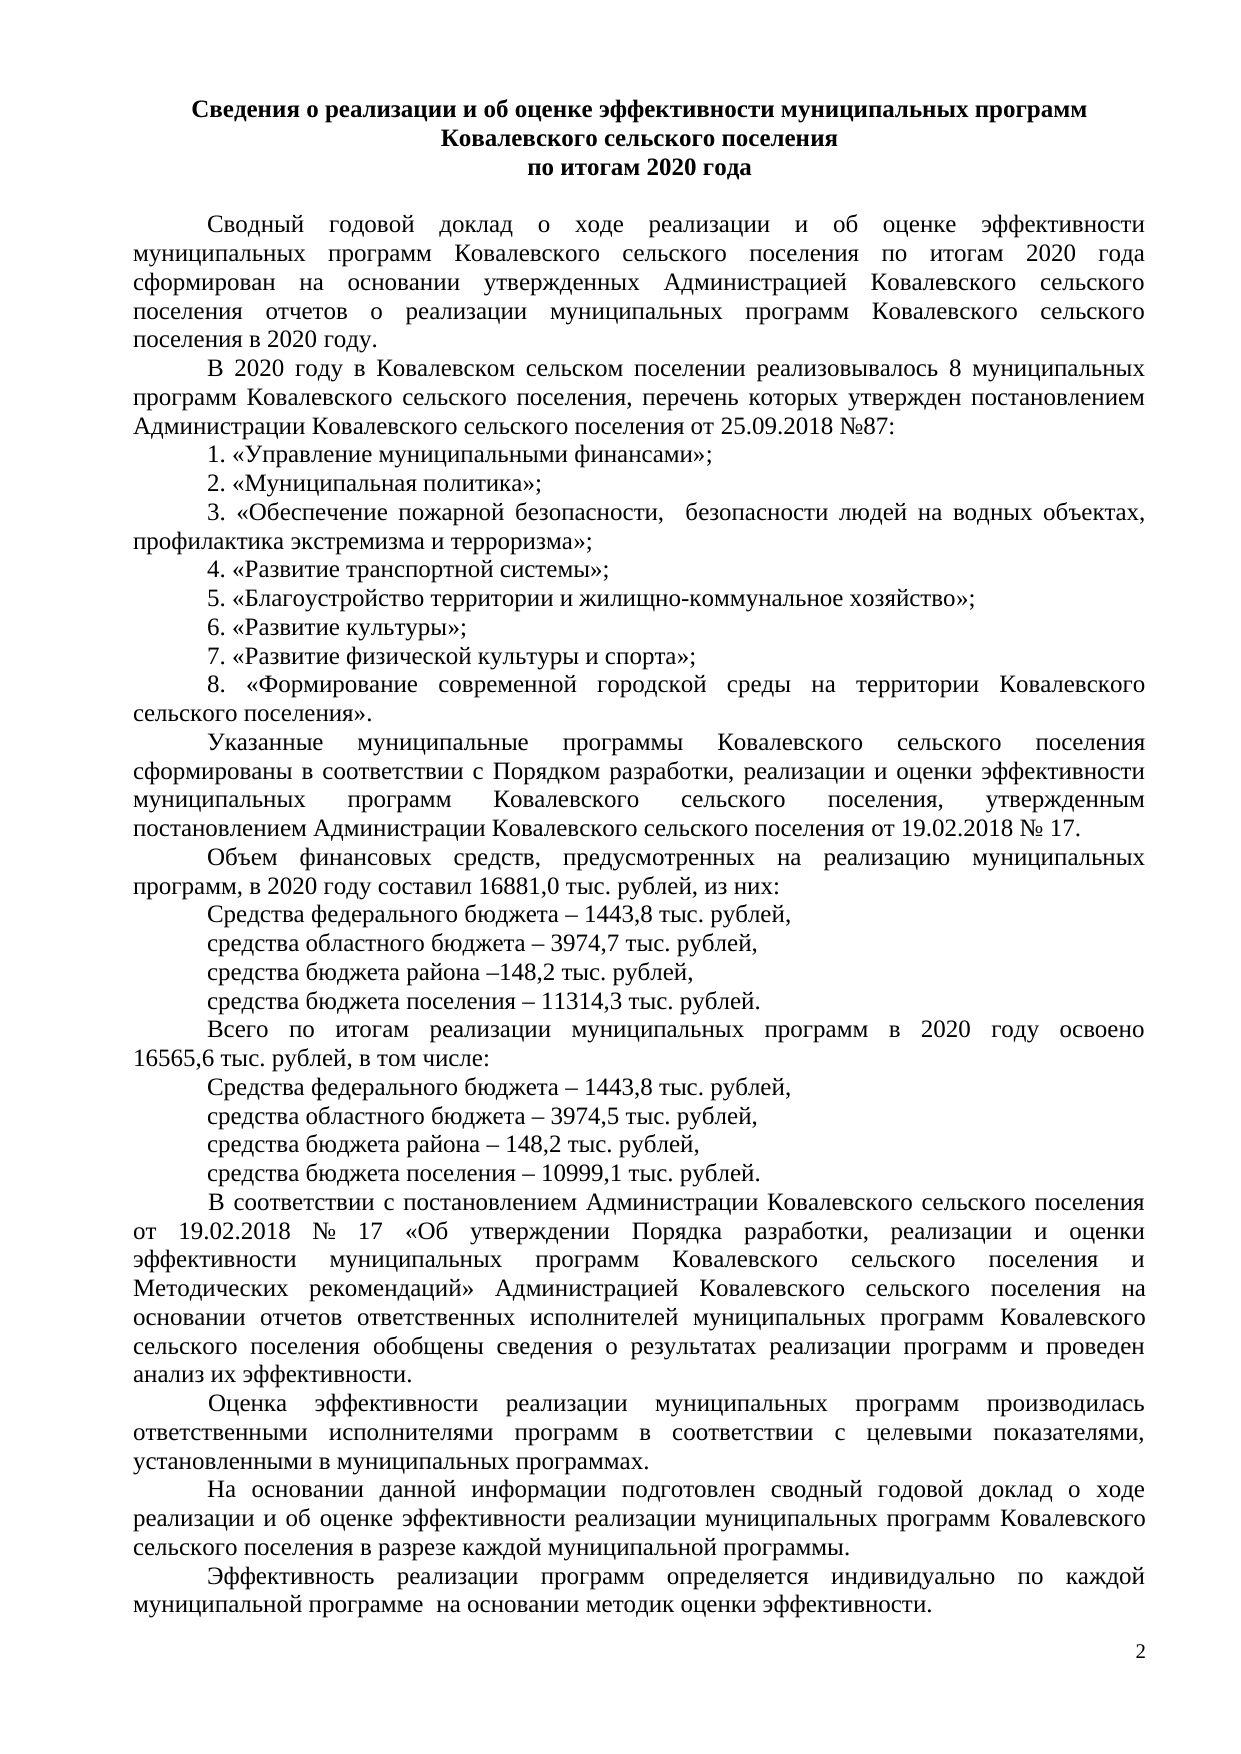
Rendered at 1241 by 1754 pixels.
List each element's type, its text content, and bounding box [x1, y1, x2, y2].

list Средства федерального бюджета – 1443,8 тыс. рублей, [133, 1072, 1146, 1101]
list 5. «Благоустройство территории и жилищно-коммунальное хозяйство»; [133, 583, 1146, 612]
text Эффективность реализации программ определяется индивидуально по каждой муниципальной программе на основании методик оценки эффективности. [133, 1561, 1146, 1618]
list В 2020 году в Ковалевском сельском поселении реализовывалось 8 муниципальных программ Ковалевского сельского поселения, перечень которых утвержден постановлением Администрации Ковалевского сельского поселения от 25.09.2018 №87: [133, 353, 1146, 439]
list Указанные муниципальные программы Ковалевского сельского поселения сформированы в соответствии с Порядком разработки, реализации и оценки эффективности муниципальных программ Ковалевского сельского поселения, утвержденным постановлением Администрации Ковалевского сельского поселения от 19.02.2018 № 17. [133, 727, 1146, 842]
list 3. «Обеспечение пожарной безопасности, безопасности людей на водных объектах, профилактика экстремизма и терроризма»; [133, 497, 1146, 554]
text Оценка эффективности реализации муниципальных программ производилась ответственными исполнителями программ в соответствии с целевыми показателями, установленными в муниципальных программах. [133, 1388, 1146, 1474]
list средства областного бюджета – 3974,5 тыс. рублей, [207, 1101, 1146, 1129]
list 7. «Развитие физической культуры и спорта»; [133, 641, 1146, 669]
list средства бюджета поселения – 11314,3 тыс. рублей. [207, 986, 1146, 1014]
text Сведения о реализации и об оценке эффективности муниципальных программ Ковалевского сельского поселения [133, 94, 1146, 152]
list средства областного бюджета – 3974,7 тыс. рублей, [207, 928, 1146, 957]
list 4. «Развитие транспортной системы»; [133, 554, 1146, 583]
text по итогам 2020 года [133, 152, 1146, 181]
list Всего по итогам реализации муниципальных программ в 2020 году освоено 16565,6 тыс. рублей, в том числе: [133, 1014, 1146, 1072]
text В соответствии с постановлением Администрации Ковалевского сельского поселения от 19.02.2018 № 17 «Об утверждении Порядка разработки, реализации и оценки эффективности муниципальных программ Ковалевского сельского поселения и Методических рекомендаций» Администрацией Ковалевского сельского поселения на основании отчетов ответственных исполнителей муниципальных программ Ковалевского сельского поселения обобщены сведения о результатах реализации программ и проведен анализ их эффективности. [133, 1187, 1146, 1388]
list 8. «Формирование современной городской среды на территории Ковалевского сельского поселения». [133, 669, 1146, 727]
list Средства федерального бюджета – 1443,8 тыс. рублей, [133, 899, 1146, 928]
text На основании данной информации подготовлен сводный годовой доклад о ходе реализации и об оценке эффективности реализации муниципальных программ Ковалевского сельского поселения в разрезе каждой муниципальной программы. [133, 1474, 1146, 1561]
list средства бюджета поселения – 10999,1 тыс. рублей. [207, 1158, 1146, 1187]
list средства бюджета района – 148,2 тыс. рублей, [207, 1129, 1146, 1158]
list 6. «Развитие культуры»; [133, 612, 1146, 641]
list 1. «Управление муниципальными финансами»; [133, 439, 1146, 468]
list Сводный годовой доклад о ходе реализации и об оценке эффективности муниципальных программ Ковалевского сельского поселения по итогам 2020 года сформирован на основании утвержденных Администрацией Ковалевского сельского поселения отчетов о реализации муниципальных программ Ковалевского сельского поселения в 2020 году. [133, 209, 1146, 353]
list Объем финансовых средств, предусмотренных на реализацию муниципальных программ, в 2020 году составил 16881,0 тыс. рублей, из них: [133, 842, 1146, 899]
list средства бюджета района –148,2 тыс. рублей, [207, 957, 1146, 986]
list 2. «Муниципальная политика»; [133, 468, 1146, 497]
